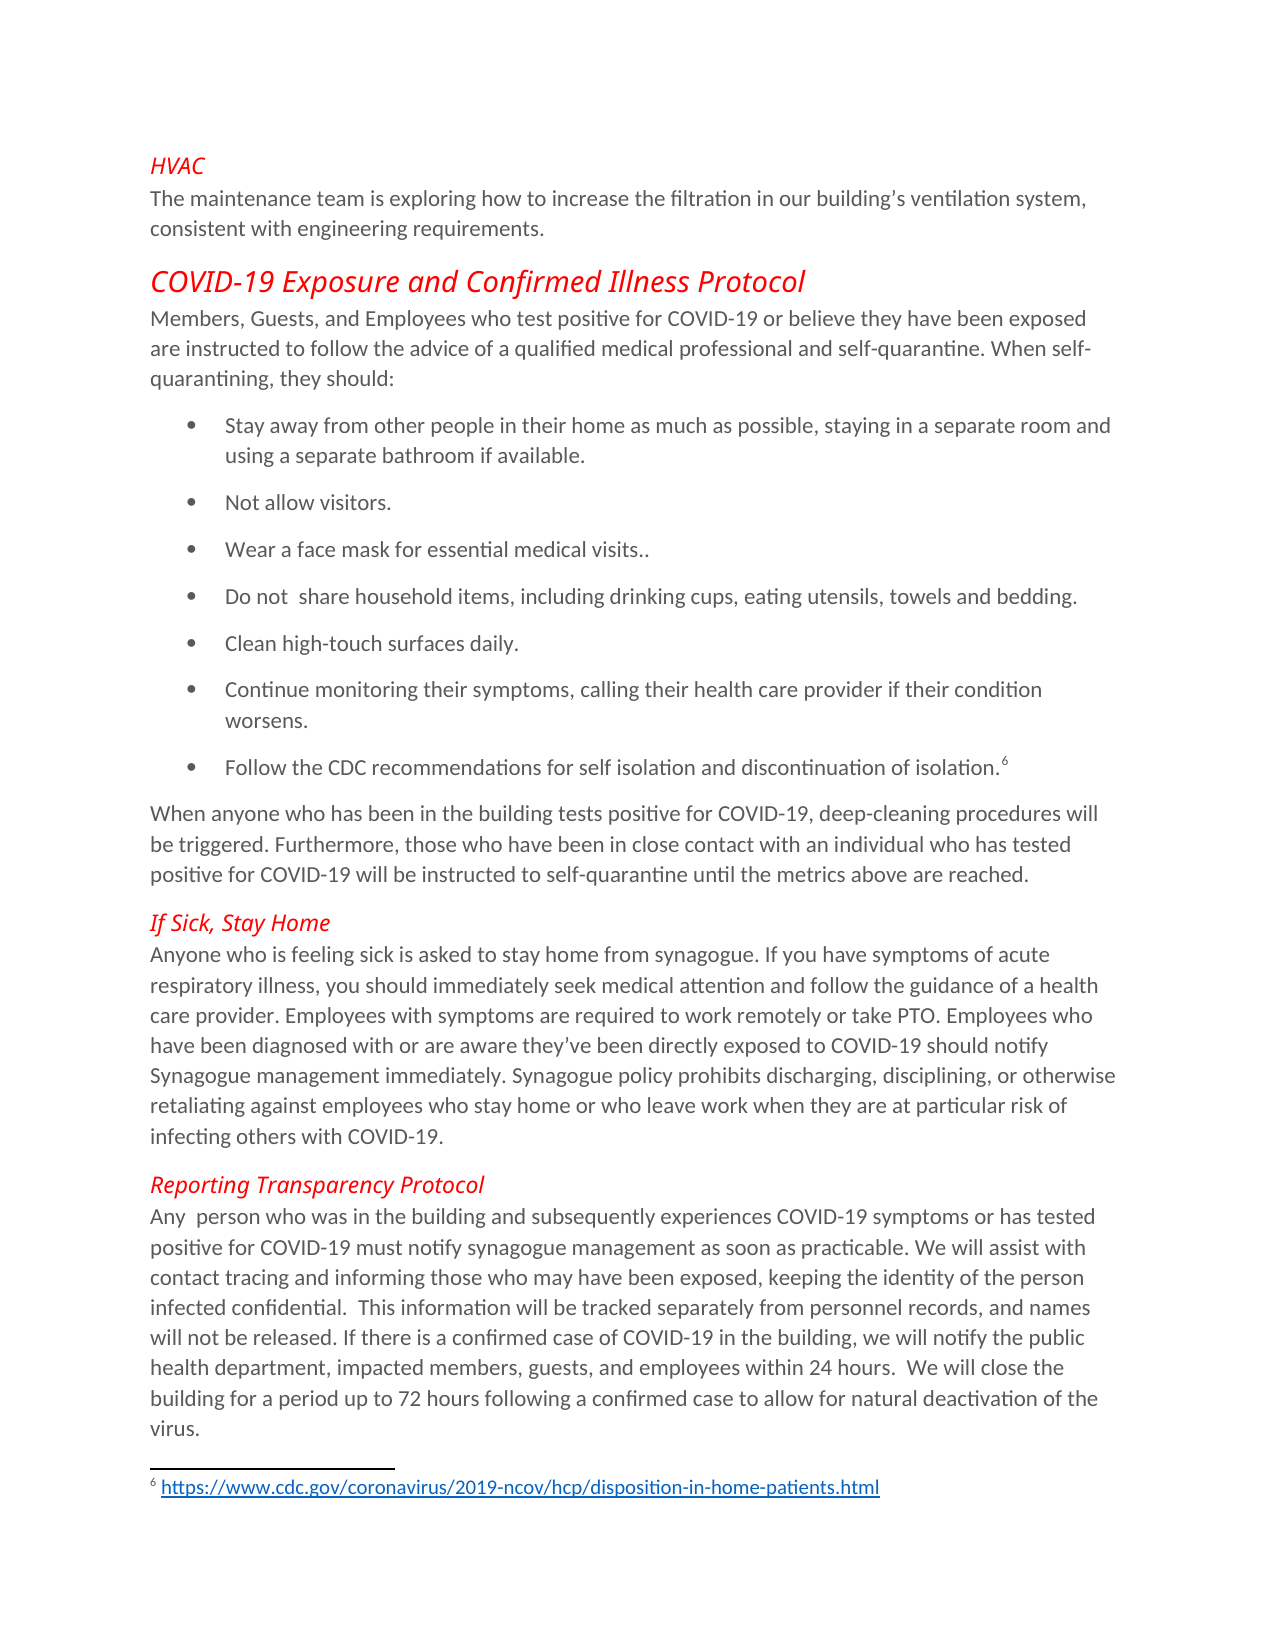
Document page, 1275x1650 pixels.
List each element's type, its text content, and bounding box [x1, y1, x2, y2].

list Stay away from other people in their home as much as possible, staying in a separate room and using a separate bathroom if available. [187, 411, 1125, 469]
list Not allow visitors. [187, 488, 1125, 516]
list Clean high-touch surfaces daily. [187, 629, 1125, 657]
subtitle HVAC [150, 150, 1125, 181]
list Do not share household items, including drinking cups, eating utensils, towels and bedding. [187, 582, 1125, 610]
subtitle Reporting Transparency Protocol [150, 1169, 1125, 1200]
list Continue monitoring their symptoms, calling their health care provider if their condition worsens. [187, 676, 1125, 734]
text Members, Guests, and Employees who test positive for COVID-19 or believe they have been exposed are instructed to follow the advice of a qualified medical professional and self-quarantine. When self-quarantining, they should: [150, 304, 1125, 392]
text The maintenance team is exploring how to increase the filtration in our building’s ventilation system, consistent with engineering requirements. [150, 184, 1125, 242]
text Anyone who is feeling sick is asked to stay home from synagogue. If you have symptoms of acute respiratory illness, you should immediately seek medical attention and follow the guidance of a health care provider. Employees with symptoms are required to work remotely or take PTO. Employees who have been diagnosed with or are aware they’ve been directly exposed to COVID-19 should notify Synagogue management immediately. Synagogue policy prohibits discharging, disciplining, or otherwise retaliating against employees who stay home or who leave work when they are at particular risk of infecting others with COVID-19. [150, 941, 1125, 1150]
text Any person who was in the building and subsequently experiences COVID-19 symptoms or has tested positive for COVID-19 must notify synagogue management as soon as practicable. We will assist with contact tracing and informing those who may have been exposed, keeping the identity of the person infected confidential. This information will be tracked separately from personnel records, and names will not be released. If there is a confirmed case of COVID-19 in the building, we will notify the public health department, impacted members, guests, and employees within 24 hours. We will close the building for a period up to 72 hours following a confirmed case to allow for natural deactivation of the virus. [150, 1202, 1125, 1442]
subtitle COVID-19 Exposure and Confirmed Illness Protocol [150, 261, 1125, 301]
subtitle If Sick, Stay Home [150, 907, 1125, 938]
list Follow the CDC recommendations for self isolation and discontinuation of isolation. [187, 753, 1125, 781]
list Wear a face mask for essential medical visits.. [187, 535, 1125, 563]
text When anyone who has been in the building tests positive for COVID-19, deep-cleaning procedures will be triggered. Furthermore, those who have been in close contact with an individual who has tested positive for COVID-19 will be instructed to self-quarantine until the metrics above are reached. [150, 799, 1125, 888]
